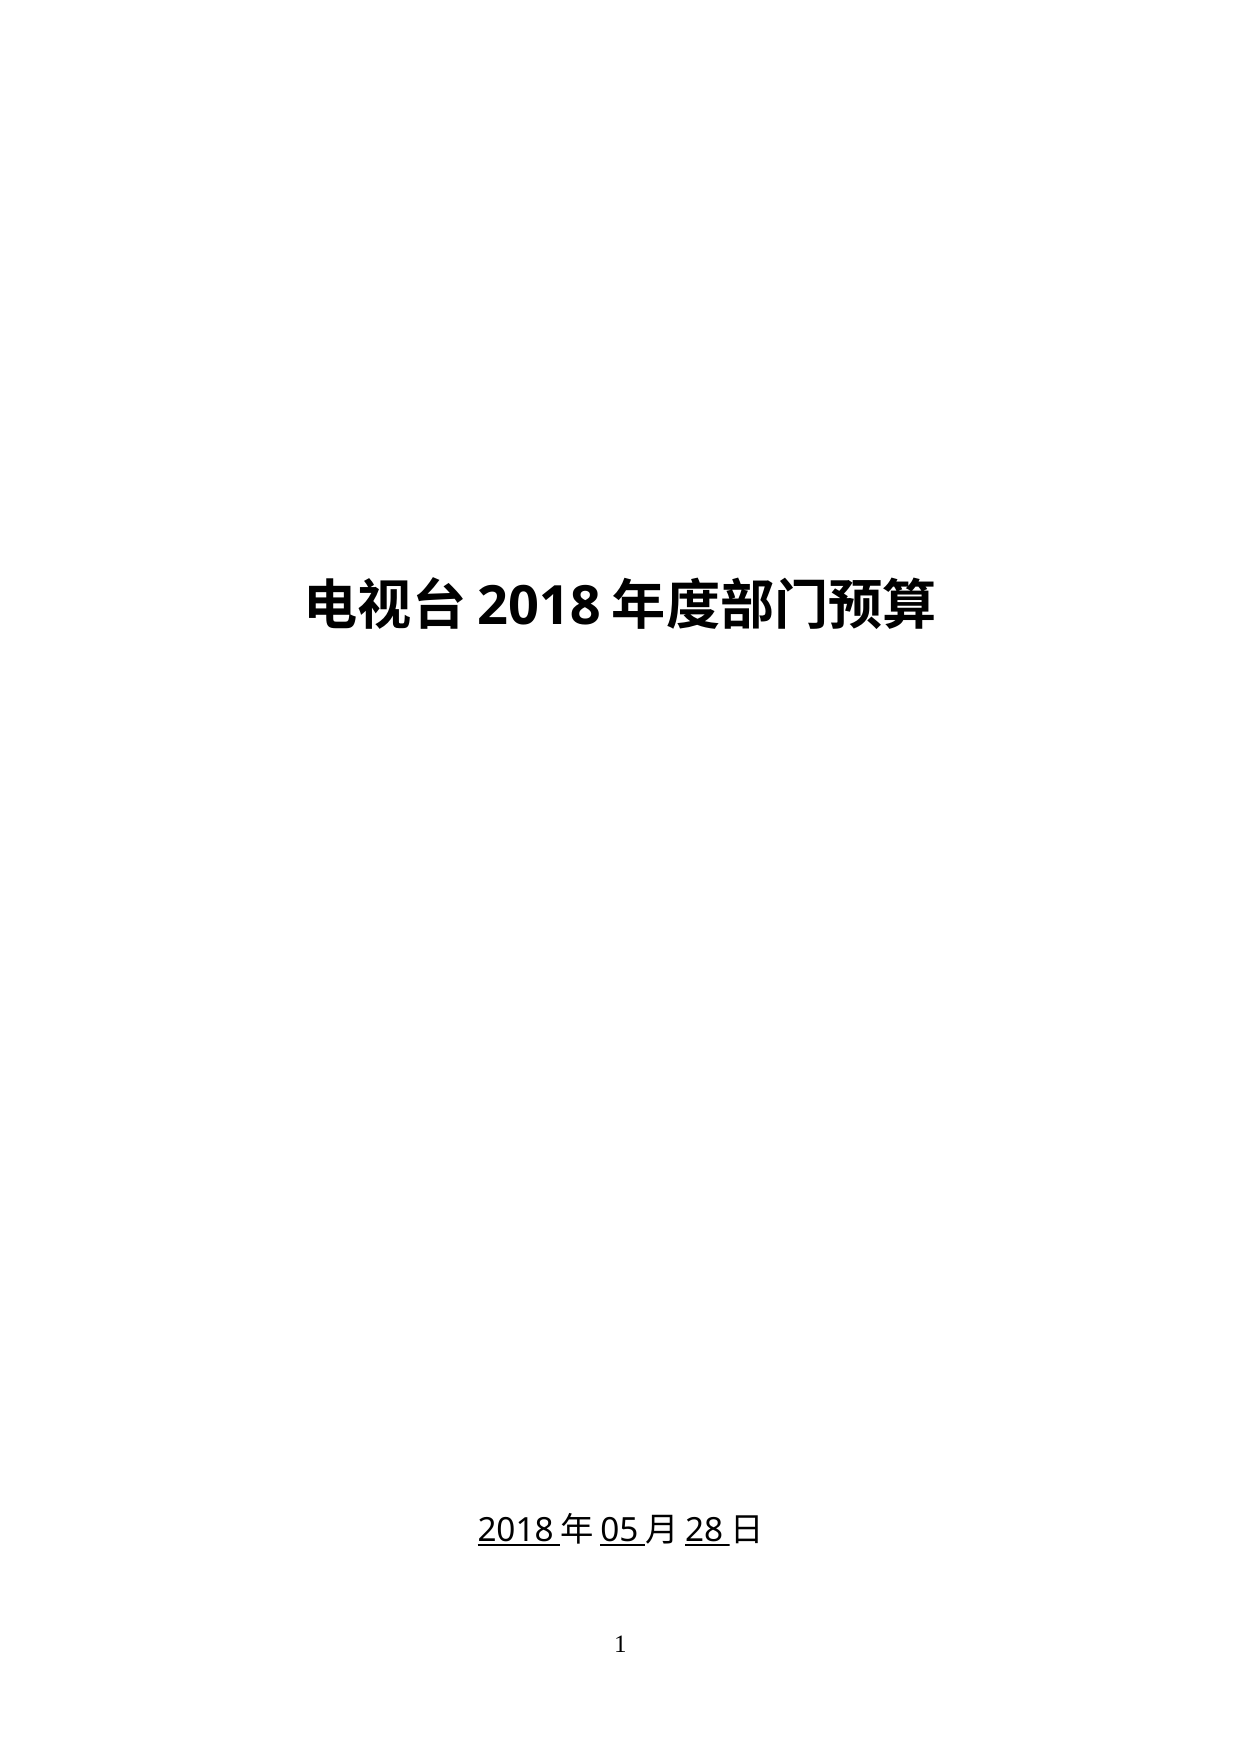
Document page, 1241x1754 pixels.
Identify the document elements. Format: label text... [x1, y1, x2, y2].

text 2018年05月28日 [187, 1494, 1053, 1559]
text 电视台2018年度部门预算 [187, 552, 1053, 649]
